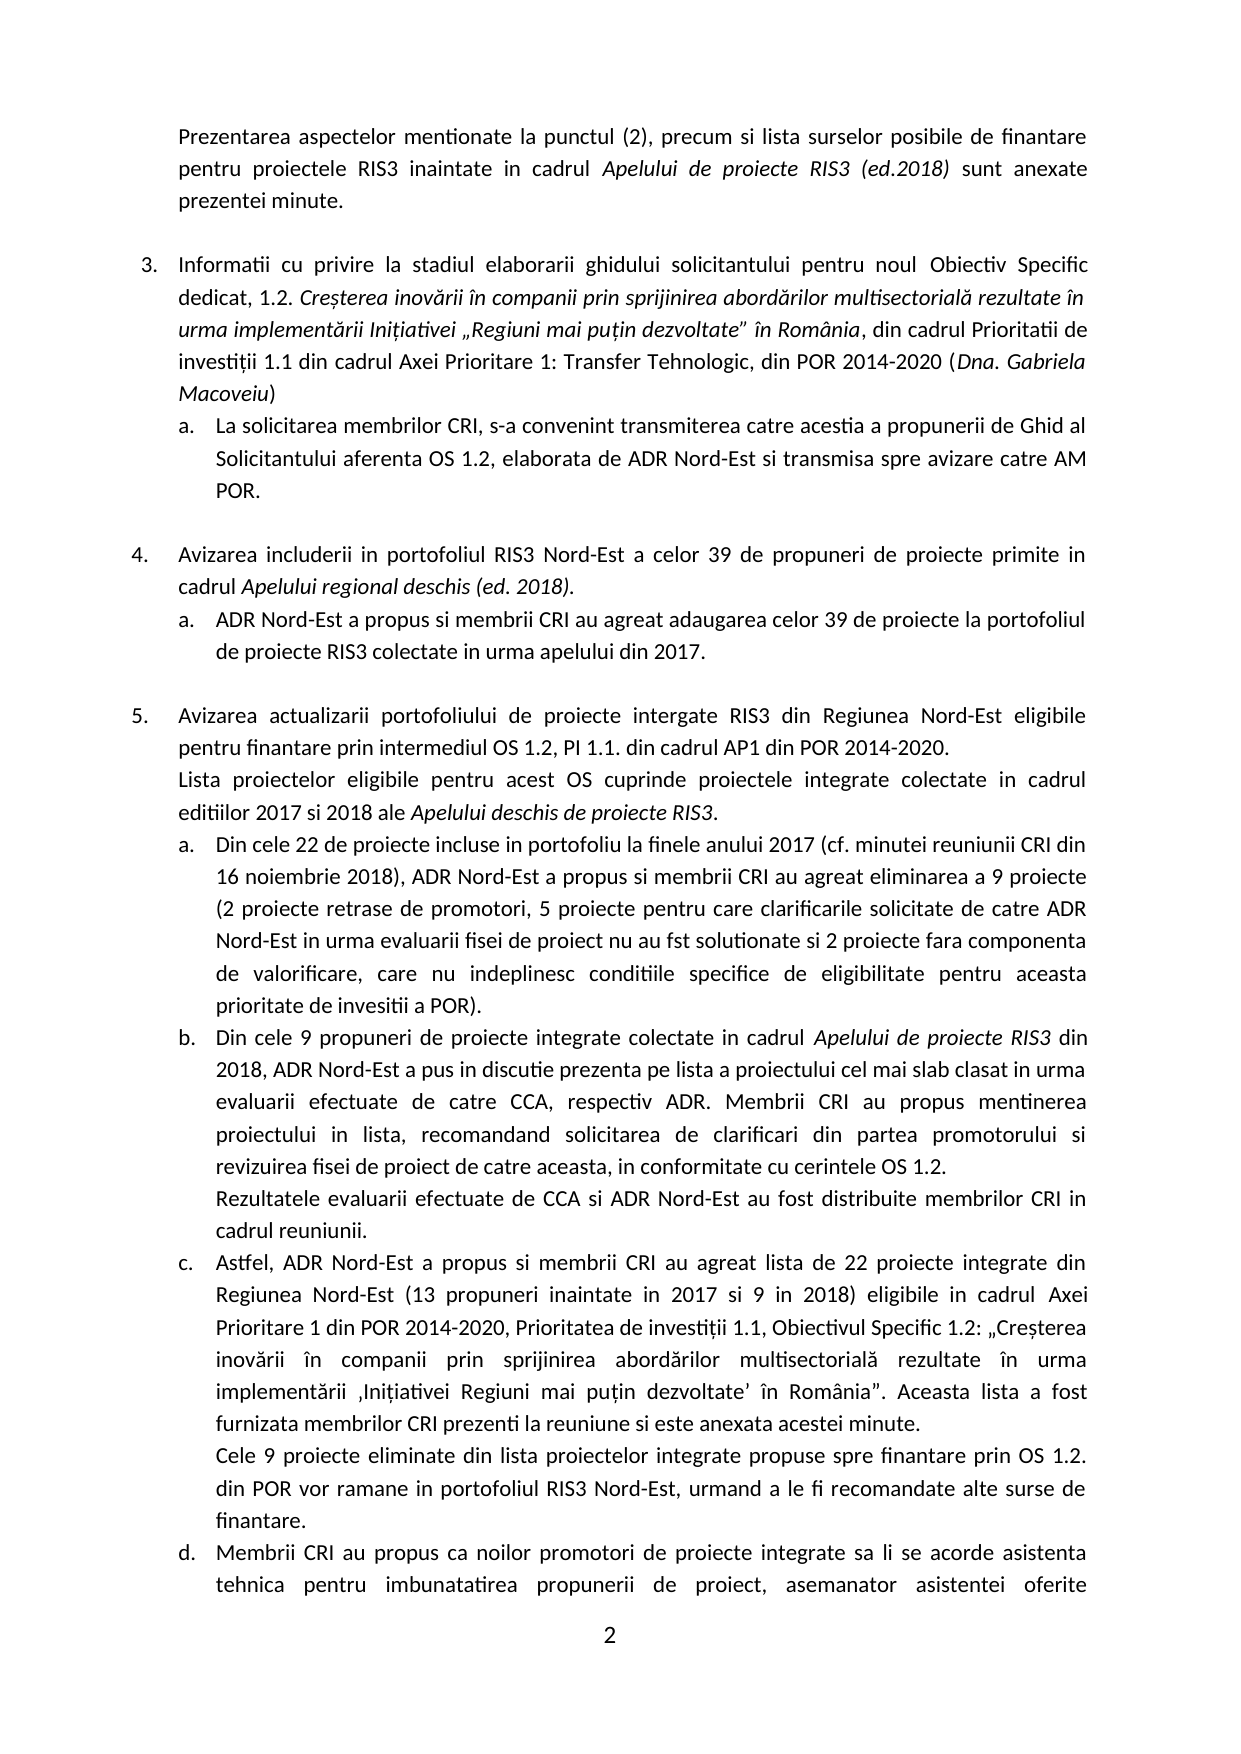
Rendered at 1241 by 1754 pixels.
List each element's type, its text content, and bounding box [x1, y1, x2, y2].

list La solicitarea membrilor CRI, s-a convenint transmiterea catre acestia a propunerii de Ghid al Solicitantului aferenta OS 1.2, elaborata de ADR Nord-Est si transmisa spre avizare catre AM POR. [178, 412, 1088, 504]
text Lista proiectelor eligibile pentru acest OS cuprinde proiectele integrate colectate in cadrul editiilor 2017 si 2018 ale Apelului deschis de proiecte RIS3. [178, 766, 1088, 826]
list Cele 9 proiecte eliminate din lista proiectelor integrate propuse spre finantare prin OS 1.2. din POR vor ramane in portofoliul RIS3 Nord-Est, urmand a le fi recomandate alte surse de finantare. [216, 1442, 1088, 1534]
list Din cele 9 propuneri de proiecte integrate colectate in cadrul Apelului de proiecte RIS3 din 2018, ADR Nord-Est a pus in discutie prezenta pe lista a proiectului cel mai slab clasat in urma evaluarii efectuate de catre CCA, respectiv ADR. Membrii CRI au propus mentinerea proiectului in lista, recomandand solicitarea de clarificari din partea promotorului si revizuirea fisei de proiect de catre aceasta, in conformitate cu cerintele OS 1.2. [178, 1023, 1088, 1180]
list Informatii cu privire la stadiul elaborarii ghidului solicitantului pentru noul Obiectiv Specific dedicat, 1.2. Creşterea inovării în companii prin sprijinirea abordărilor multisectorială rezultate în urma implementării Inițiativei „Regiuni mai puţin dezvoltate” în România, din cadrul Prioritatii de investiții 1.1 din cadrul Axei Prioritare 1: Transfer Tehnologic, din POR 2014-2020 (Dna. Gabriela Macoveiu) [141, 251, 1088, 407]
list Din cele 22 de proiecte incluse in portofoliu la finele anului 2017 (cf. minutei reuniunii CRI din 16 noiembrie 2018), ADR Nord-Est a propus si membrii CRI au agreat eliminarea a 9 proiecte (2 proiecte retrase de promotori, 5 proiecte pentru care clarificarile solicitate de catre ADR Nord-Est in urma evaluarii fisei de proiect nu au fst solutionate si 2 proiecte fara componenta de valorificare, care nu indeplinesc conditiile specifice de eligibilitate pentru aceasta prioritate de invesitii a POR). [178, 830, 1088, 1019]
list Rezultatele evaluarii efectuate de CCA si ADR Nord-Est au fost distribuite membrilor CRI in cadrul reuniunii. [216, 1184, 1088, 1244]
list ADR Nord-Est a propus si membrii CRI au agreat adaugarea celor 39 de proiecte la portofoliul de proiecte RIS3 colectate in urma apelului din 2017. [178, 605, 1088, 665]
list Avizarea actualizarii portofoliului de proiecte intergate RIS3 din Regiunea Nord-Est eligibile pentru finantare prin intermediul OS 1.2, PI 1.1. din cadrul AP1 din POR 2014-2020. [131, 701, 1088, 761]
list Avizarea includerii in portofoliul RIS3 Nord-Est a celor 39 de propuneri de proiecte primite in cadrul Apelului regional deschis (ed. 2018). [131, 540, 1088, 601]
text Prezentarea aspectelor mentionate la punctul (2), precum si lista surselor posibile de finantare pentru proiectele RIS3 inaintate in cadrul Apelului de proiecte RIS3 (ed.2018) sunt anexate prezentei minute. [178, 122, 1088, 214]
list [178, 1538, 1088, 1598]
list Astfel, ADR Nord-Est a propus si membrii CRI au agreat lista de 22 proiecte integrate din Regiunea Nord-Est (13 propuneri inaintate in 2017 si 9 in 2018) eligibile in cadrul Axei Prioritare 1 din POR 2014-2020, Prioritatea de investiții 1.1, Obiectivul Specific 1.2: „Creşterea inovării în companii prin sprijinirea abordărilor multisectorială rezultate în urma implementării ‚Inițiativei Regiuni mai puţin dezvoltate’ în România”. Aceasta lista a fost furnizata membrilor CRI prezenti la reuniune si este anexata acestei minute. [178, 1248, 1088, 1437]
